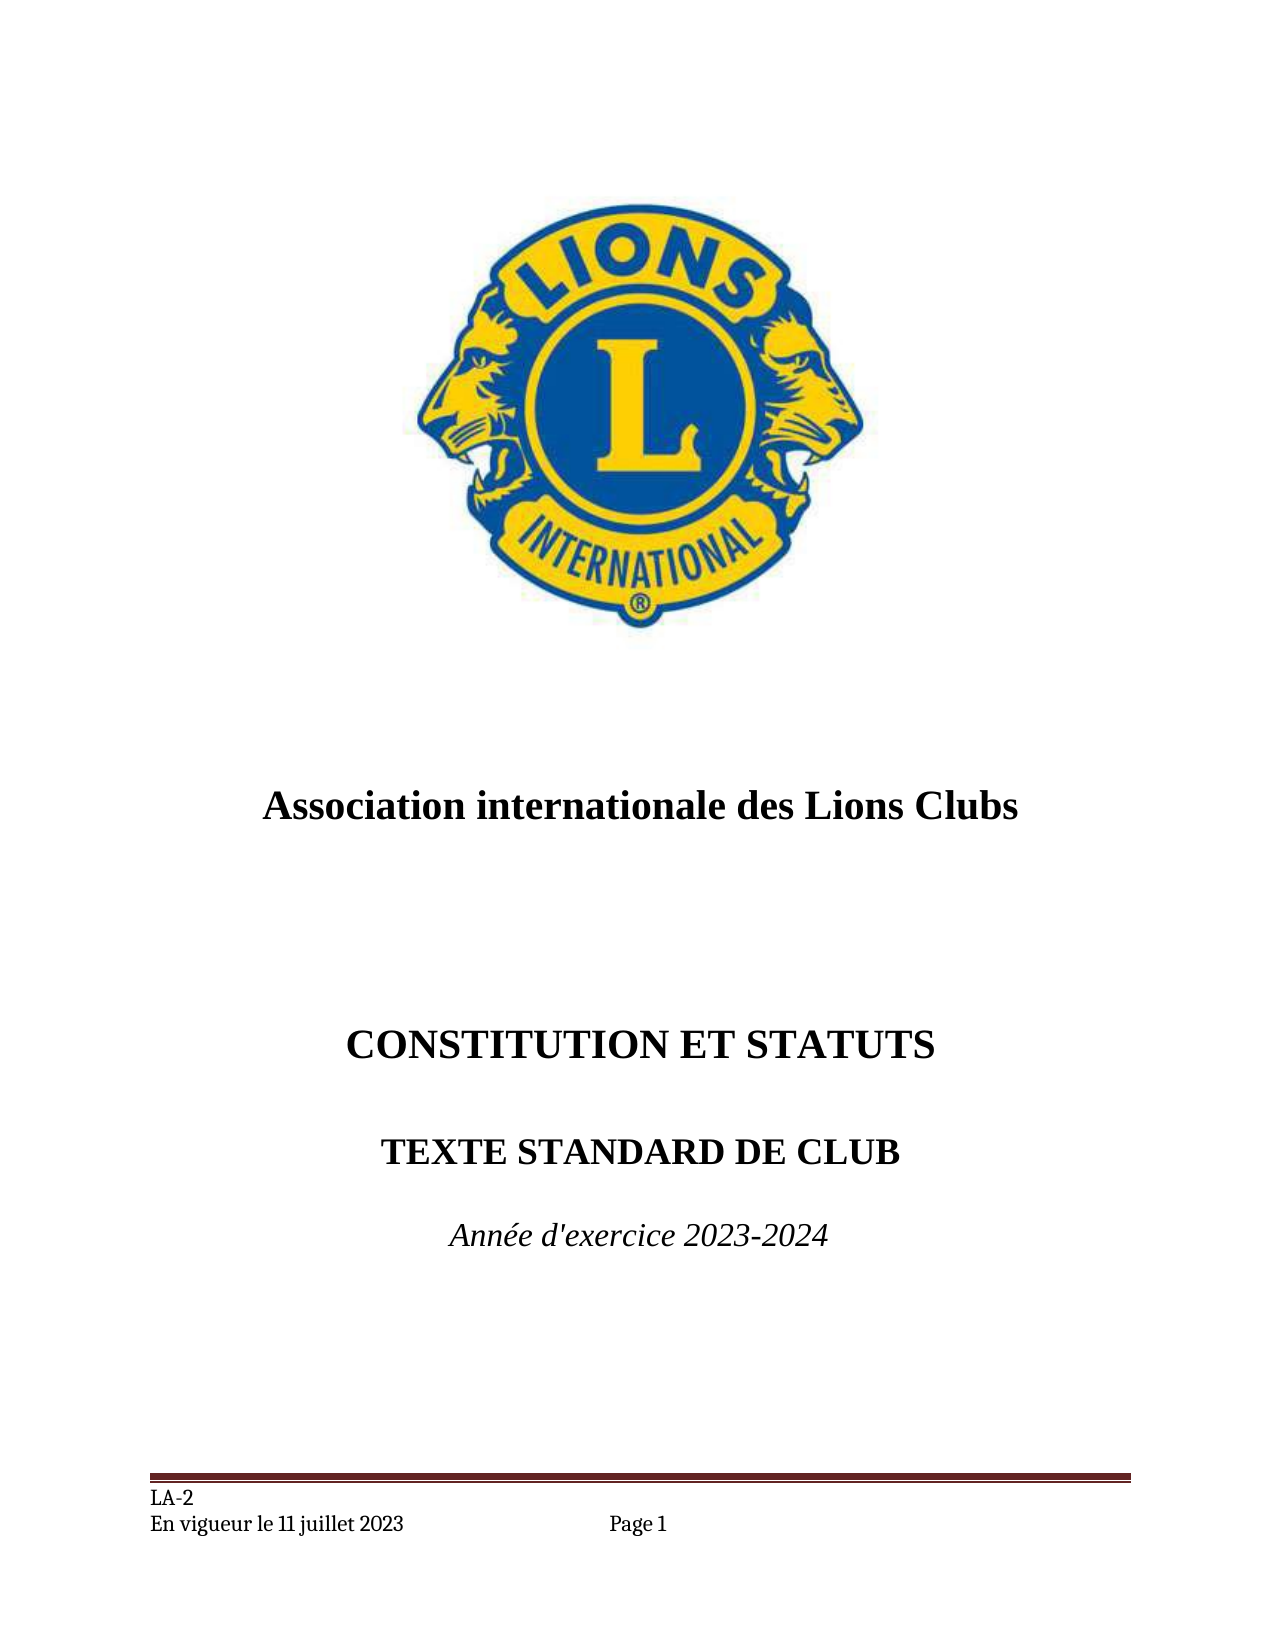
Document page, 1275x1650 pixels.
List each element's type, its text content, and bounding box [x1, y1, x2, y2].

text CONSTITUTION ET STATUTS [150, 1019, 1131, 1067]
picture [165, 150, 1116, 685]
subtitle Année d'exercice 2023-2024 [150, 1216, 1131, 1254]
text TEXTE STANDARD DE CLUB [150, 1129, 1131, 1172]
text Association internationale des Lions Clubs [150, 781, 1131, 828]
